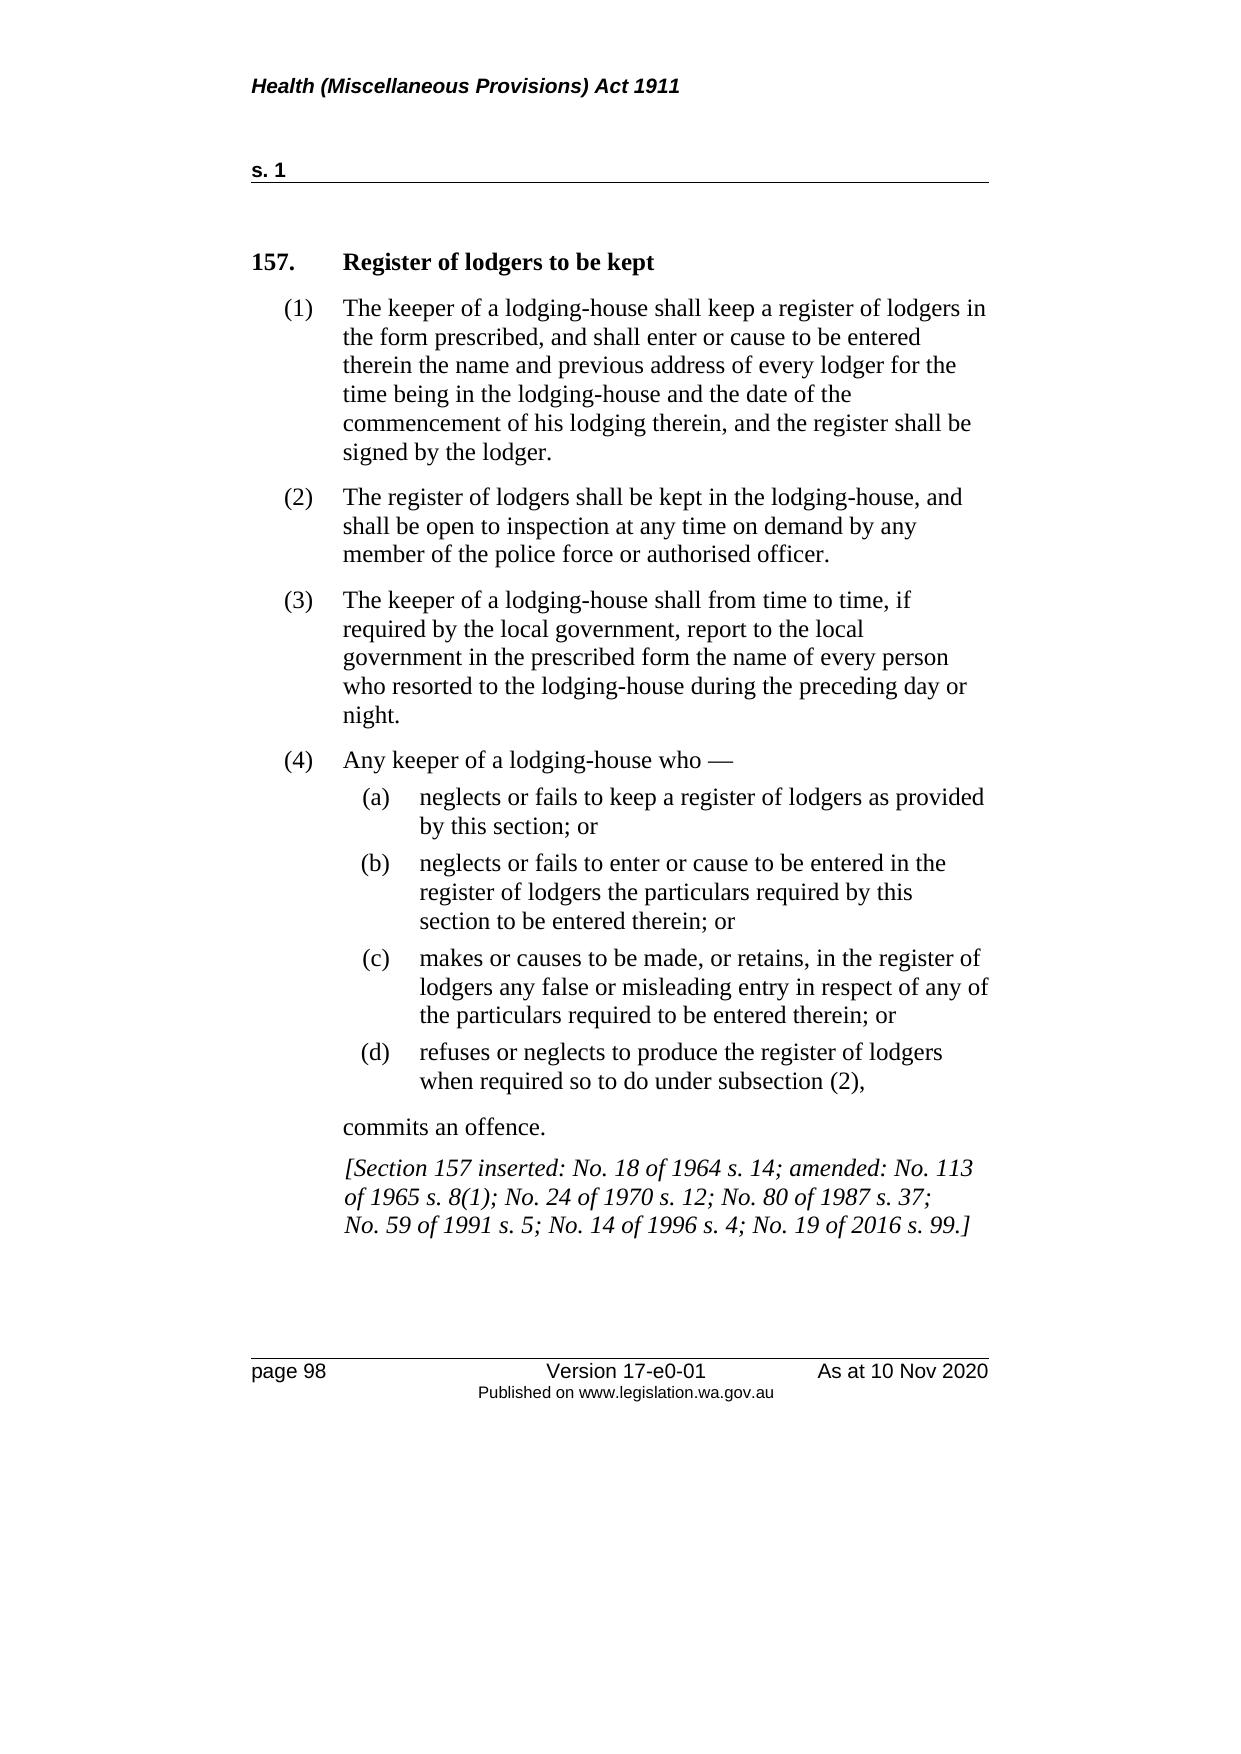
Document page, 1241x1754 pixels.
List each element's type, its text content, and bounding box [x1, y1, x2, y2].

text (d) refuses or neglects to produce the register of lodgers when required so to do under subsection (2), [251, 1037, 989, 1095]
text (4) Any keeper of a lodging-house who — [251, 745, 989, 774]
text commits an offence. [251, 1112, 989, 1140]
text (1) The keeper of a lodging-house shall keep a register of lodgers in the form prescribed, and shall enter or cause to be entered therein the name and previous address of every lodger for the time being in the lodging-house and the date of the commencement of his lodging therein, and the register shall be signed by the lodger. [251, 293, 989, 465]
text (b) neglects or fails to enter or cause to be entered in the register of lodgers the particulars required by this section to be entered therein; or [251, 848, 989, 934]
subtitle 157. Register of lodgers to be kept [251, 247, 989, 276]
text (2) The register of lodgers shall be kept in the lodging-house, and shall be open to inspection at any time on demand by any member of the police force or authorised officer. [251, 482, 989, 568]
text (c) makes or causes to be made, or retains, in the register of lodgers any false or misleading entry in respect of any of the particulars required to be entered therein; or [251, 943, 989, 1029]
text [Section 157 inserted: No. 18 of 1964 s. 14; amended: No. 113 of 1965 s. 8(1); No. 24 of 1970 s. 12; No. 80 of 1987 s. 37; No. 59 of 1991 s. 5; No. 14 of 1996 s. 4; No. 19 of 2016 s. 99.] [251, 1153, 989, 1239]
text (a) neglects or fails to keep a register of lodgers as provided by this section; or [251, 782, 989, 840]
text (3) The keeper of a lodging-house shall from time to time, if required by the local government, report to the local government in the prescribed form the name of every person who resorted to the lodging-house during the preceding day or night. [251, 585, 989, 729]
